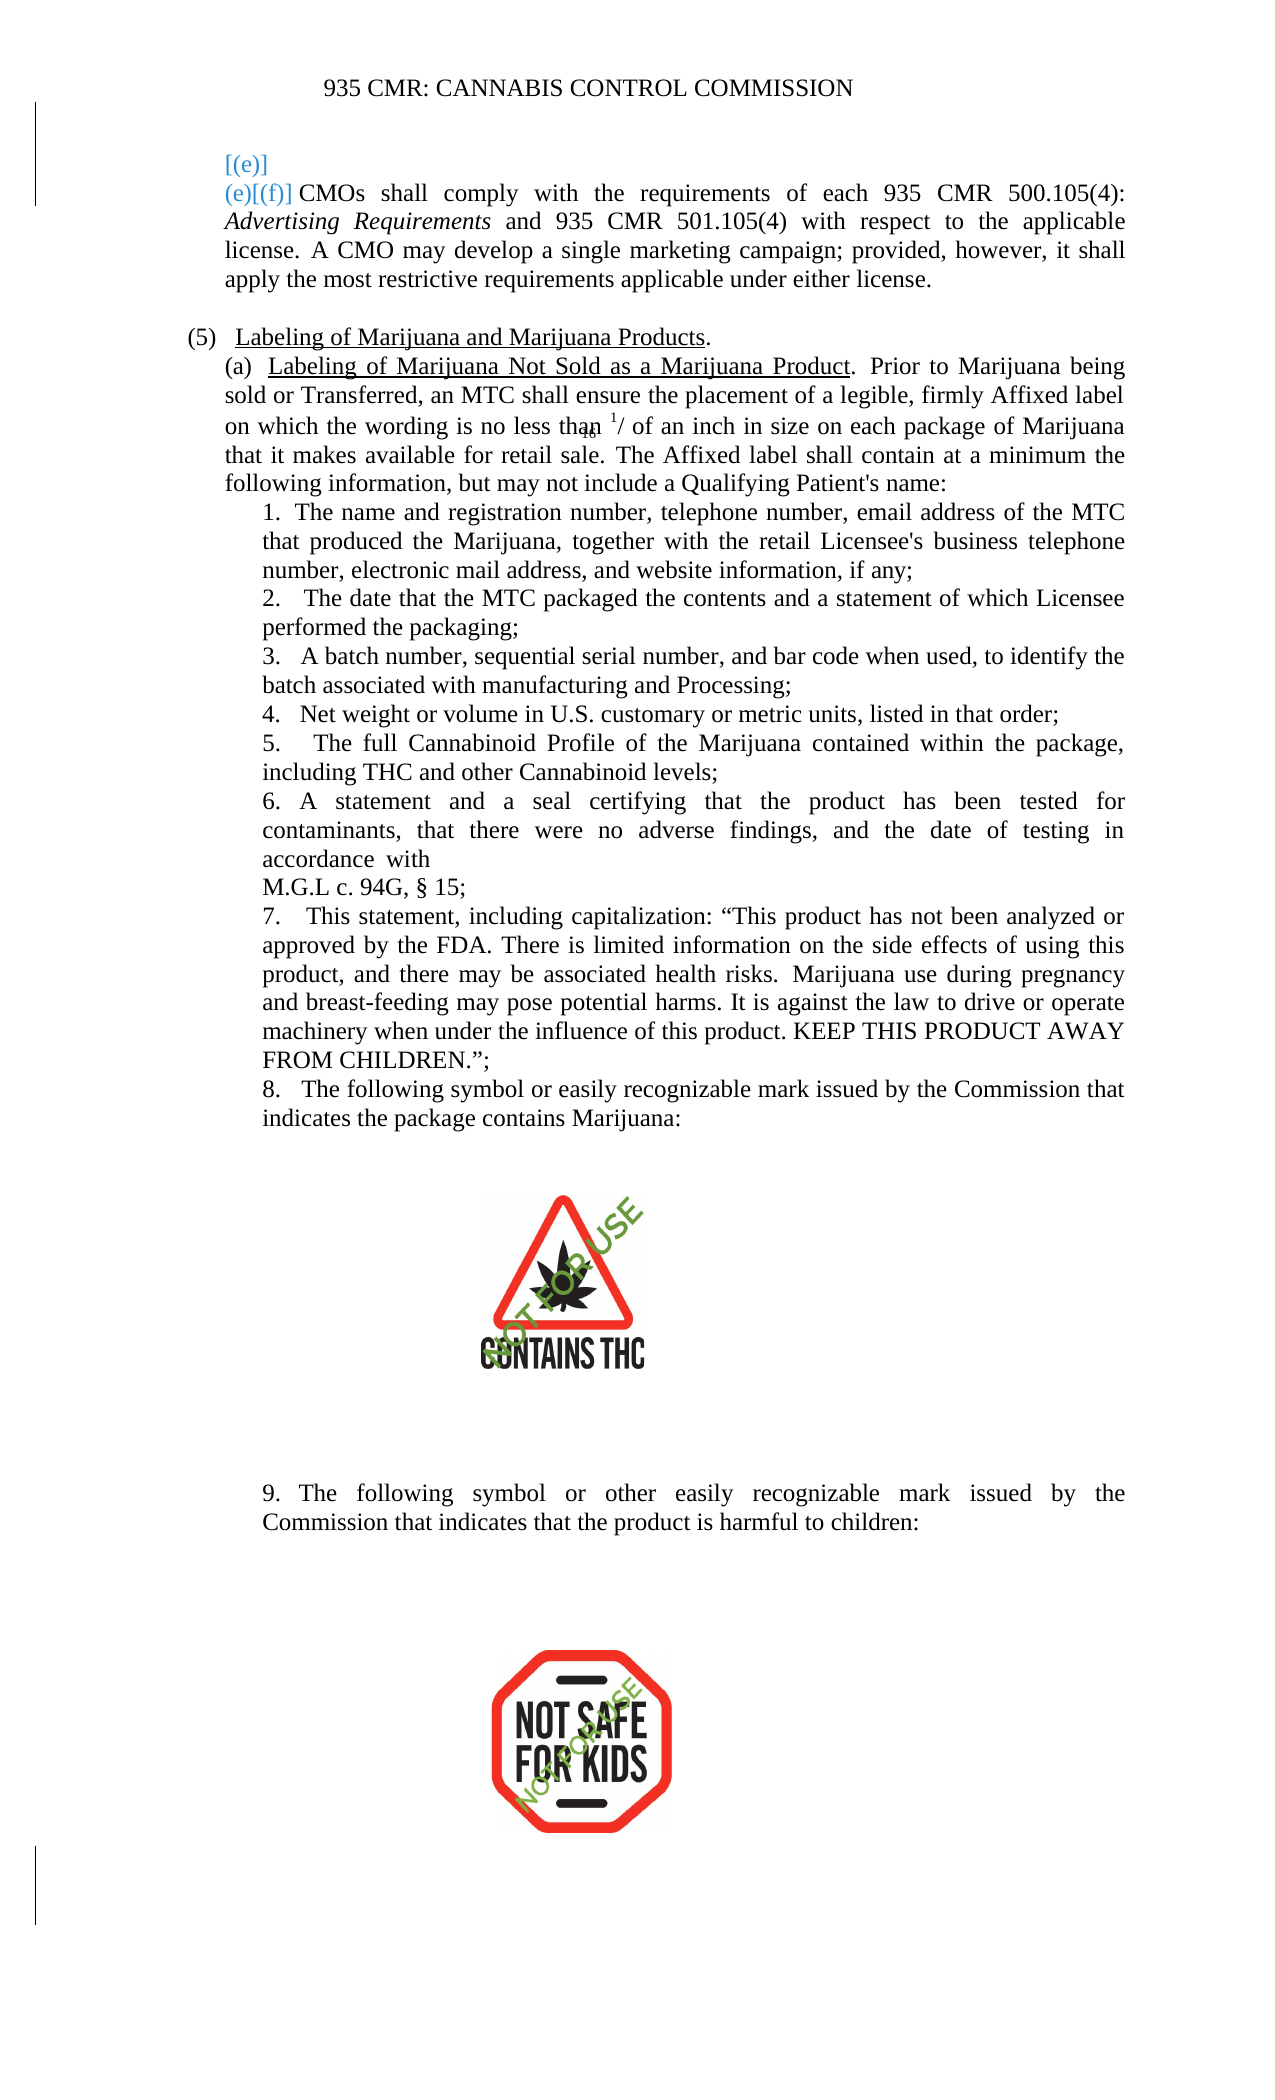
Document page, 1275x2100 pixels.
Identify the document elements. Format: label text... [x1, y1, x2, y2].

list The full Cannabinoid Profile of the Marijuana contained within the package, including THC and other Cannabinoid levels; [262, 728, 1125, 786]
text M.G.L c. 94G, § 15; [262, 873, 1137, 901]
list The date that the MTC packaged the contents and a statement of which Licensee performed the packaging; [262, 583, 1125, 641]
list Labeling of Marijuana and Marijuana Products. [187, 322, 1137, 351]
list The following symbol or easily recognizable mark issued by the Commission that indicates the package contains Marijuana: [262, 1074, 1125, 1132]
picture [491, 1650, 672, 1833]
list A batch number, sequential serial number, and bar code when used, to identify the batch associated with manufacturing and Processing; [262, 641, 1125, 699]
list CMOs shall comply with the requirements of each 935 CMR 500.105(4): Advertising Requirements and 935 CMR 501.105(4) with respect to the applicable license. A CMO may develop a single marketing campaign; provided, however, it shall apply the most restrictive requirements applicable under either license. [224, 178, 1126, 293]
list Labeling of Marijuana Not Sold as a Marijuana Product. Prior to Marijuana being sold or Transferred, an MTC shall ensure the placement of a legible, firmly Affixed label on which the wording is no less than 1/ of an inch in size on each package of Marijuana that it makes available for retail sale. The Affixed label shall contain at a minimum the following information, but may not include a Qualifying Patient's name: [224, 351, 1126, 497]
list The following symbol or other easily recognizable mark issued by the Commission that indicates that the product is harmful to children: [262, 1478, 1125, 1536]
list This statement, including capitalization: “This product has not been analyzed or approved by the FDA. There is limited information on the side effects of using this product, and there may be associated health risks. Marijuana use during pregnancy and breast-feeding may pose potential harms. It is against the law to drive or operate machinery when under the influence of this product. KEEP THIS PRODUCT AWAY FROM CHILDREN.”; [262, 901, 1125, 1074]
picture [481, 1195, 645, 1369]
list Net weight or volume in U.S. customary or metric units, listed in that order; [262, 699, 1137, 728]
list The name and registration number, telephone number, email address of the MTC that produced the Marijuana, together with the retail Licensee's business telephone number, electronic mail address, and website information, if any; [262, 497, 1125, 583]
list A statement and a seal certifying that the product has been tested for contaminants, that there were no adverse findings, and the date of testing in accordance with [262, 786, 1125, 872]
